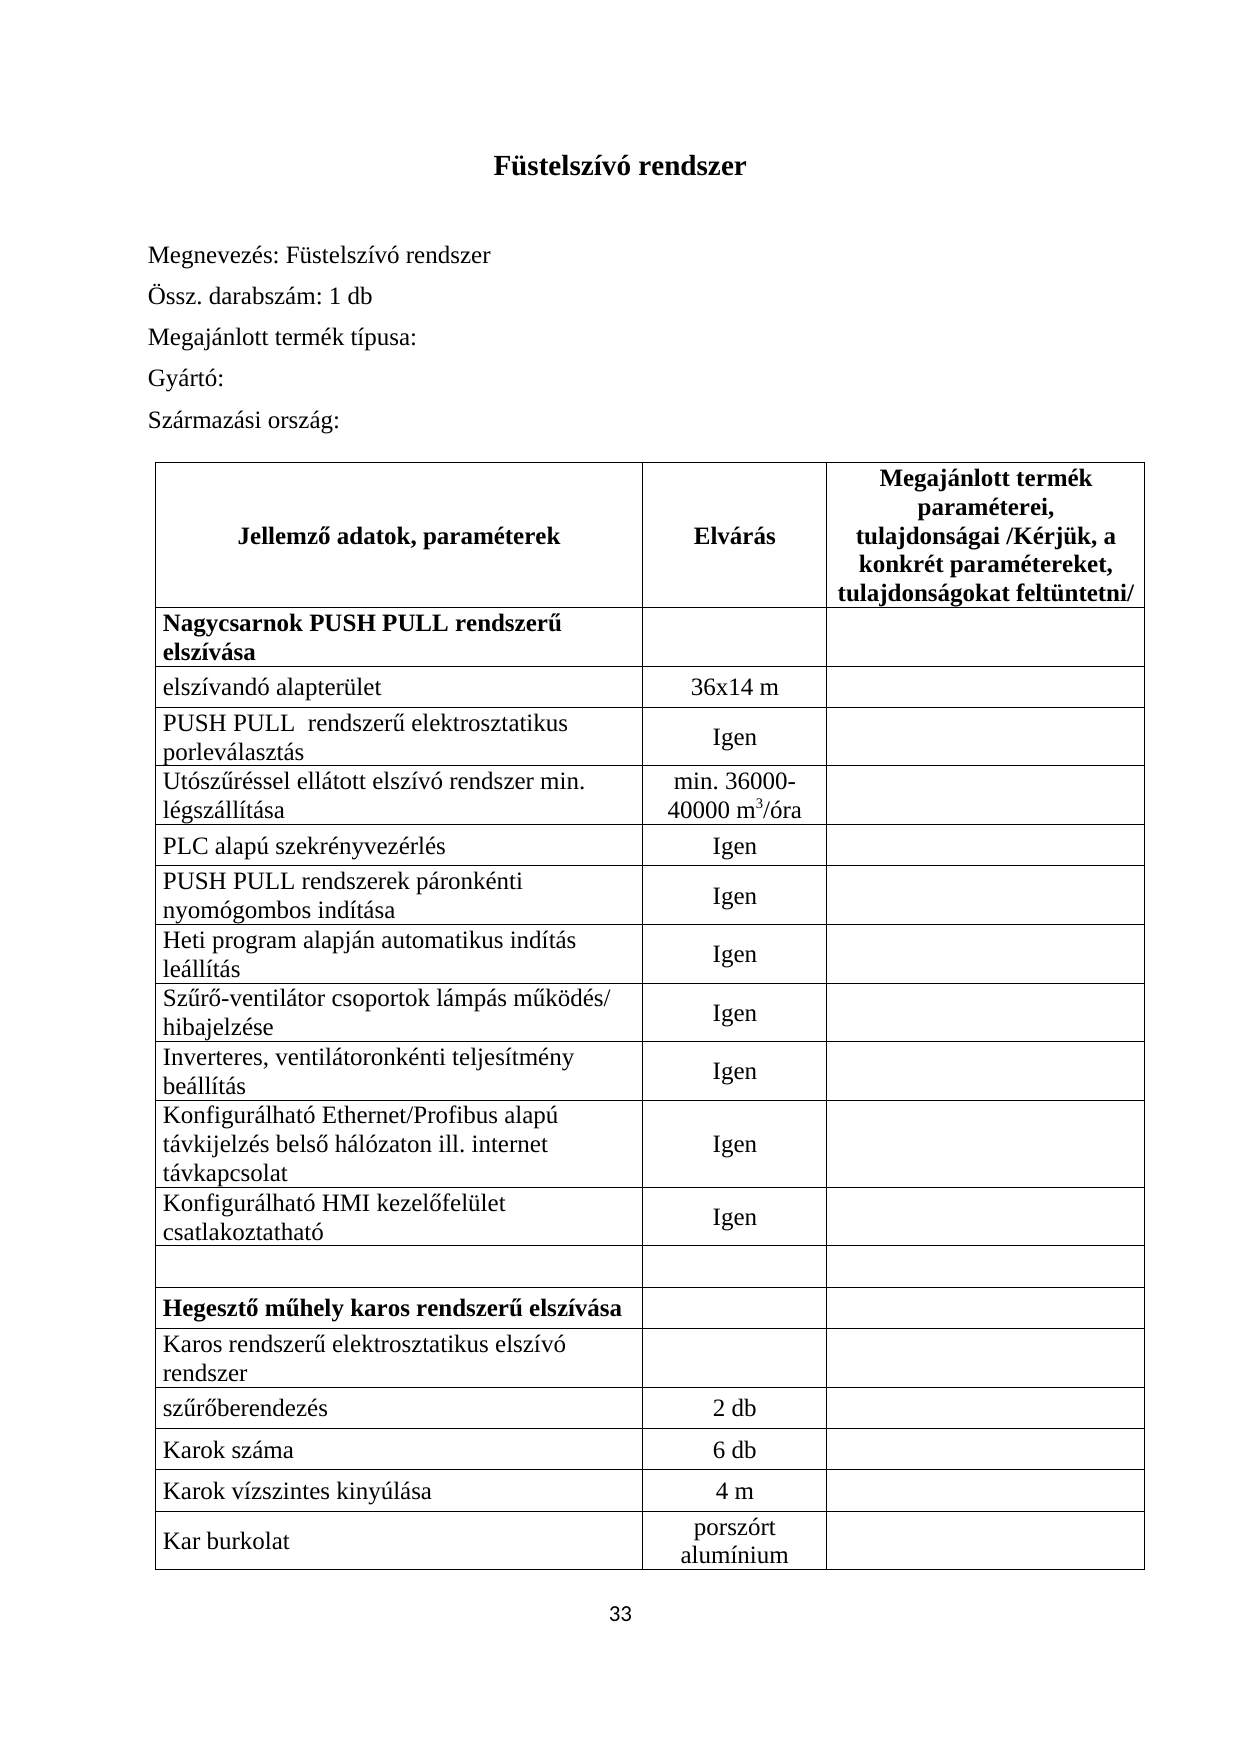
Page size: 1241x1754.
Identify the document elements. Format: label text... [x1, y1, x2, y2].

table_cell 4 m [643, 1470, 826, 1511]
table_cell 2 db [643, 1388, 826, 1428]
table_cell Heti program alapján automatikus indítás leállítás [156, 925, 642, 982]
table_cell [827, 1042, 1144, 1099]
table_cell PLC alapú szekrényvezérlés [156, 825, 642, 865]
table_cell [827, 708, 1144, 765]
table_cell szűrőberendezés [156, 1388, 642, 1428]
table_cell Nagycsarnok PUSH PULL rendszerű elszívása [156, 608, 642, 666]
table_cell Kar burkolat [156, 1512, 642, 1569]
table_cell PUSH PULL rendszerű elektrosztatikus porleválasztás [156, 708, 642, 765]
table_cell PUSH PULL rendszerek páronkénti nyomógombos indítása [156, 866, 642, 924]
text Származási ország: [148, 405, 1093, 433]
table_cell 36x14 m [643, 667, 826, 707]
table_header Jellemző adatok, paraméterek [156, 463, 642, 607]
table_header Megajánlott termék paraméterei, tulajdonságai /Kérjük, a konkrét paramétereket, tulajdonságokat feltüntetni/ [827, 463, 1144, 607]
table_cell Konfigurálható HMI kezelőfelület csatlakoztatható [156, 1188, 642, 1245]
table_cell [827, 1288, 1144, 1328]
text Megnevezés: Füstelszívó rendszer [148, 240, 1093, 268]
table_cell [827, 825, 1144, 865]
text Gyártó: [148, 363, 1093, 392]
table_cell [827, 667, 1144, 707]
table_cell [643, 1246, 826, 1287]
table_cell [827, 1101, 1144, 1187]
table_cell [827, 866, 1144, 924]
table_cell porszórt alumínium [643, 1512, 826, 1569]
table_cell min. 36000-40000 m3/óra [643, 766, 826, 824]
table_cell Szűrő-ventilátor csoportok lámpás működés/ hibajelzése [156, 984, 642, 1041]
table_cell [827, 1329, 1144, 1387]
text Össz. darabszám: 1 db [148, 281, 1093, 310]
table_cell Igen [643, 825, 826, 865]
table_cell [643, 1329, 826, 1387]
table_cell [827, 1470, 1144, 1511]
text Füstelszívó rendszer [148, 148, 1093, 181]
table_cell Karok száma [156, 1429, 642, 1469]
table_header Elvárás [643, 463, 826, 607]
table_cell Inverteres, ventilátoronkénti teljesítmény beállítás [156, 1042, 642, 1099]
table_cell 6 db [643, 1429, 826, 1469]
table_cell [643, 608, 826, 666]
table_cell Igen [643, 984, 826, 1041]
table_cell [827, 1188, 1144, 1245]
table_cell Karok vízszintes kinyúlása [156, 1470, 642, 1511]
table_cell [827, 925, 1144, 982]
table_cell [827, 1429, 1144, 1469]
table_cell [827, 984, 1144, 1041]
table_cell Igen [643, 866, 826, 924]
table_cell [827, 1246, 1144, 1287]
table_cell elszívandó alapterület [156, 667, 642, 707]
table_cell Utószűréssel ellátott elszívó rendszer min. légszállítása [156, 766, 642, 824]
table_cell [827, 766, 1144, 824]
table_cell [827, 1512, 1144, 1569]
table_cell Hegesztő műhely karos rendszerű elszívása [156, 1288, 642, 1328]
table_cell [156, 1246, 642, 1287]
table_cell Konfigurálható Ethernet/Profibus alapú távkijelzés belső hálózaton ill. internet távkapcsolat [156, 1101, 642, 1187]
table_cell Igen [643, 1042, 826, 1099]
table_cell Igen [643, 925, 826, 982]
table_cell Igen [643, 708, 826, 765]
table_cell Igen [643, 1188, 826, 1245]
table_cell [643, 1288, 826, 1328]
text Megajánlott termék típusa: [148, 322, 1093, 351]
table_cell [827, 1388, 1144, 1428]
table_cell Igen [643, 1101, 826, 1187]
table_cell Karos rendszerű elektrosztatikus elszívó rendszer [156, 1329, 642, 1387]
table_cell [827, 608, 1144, 666]
